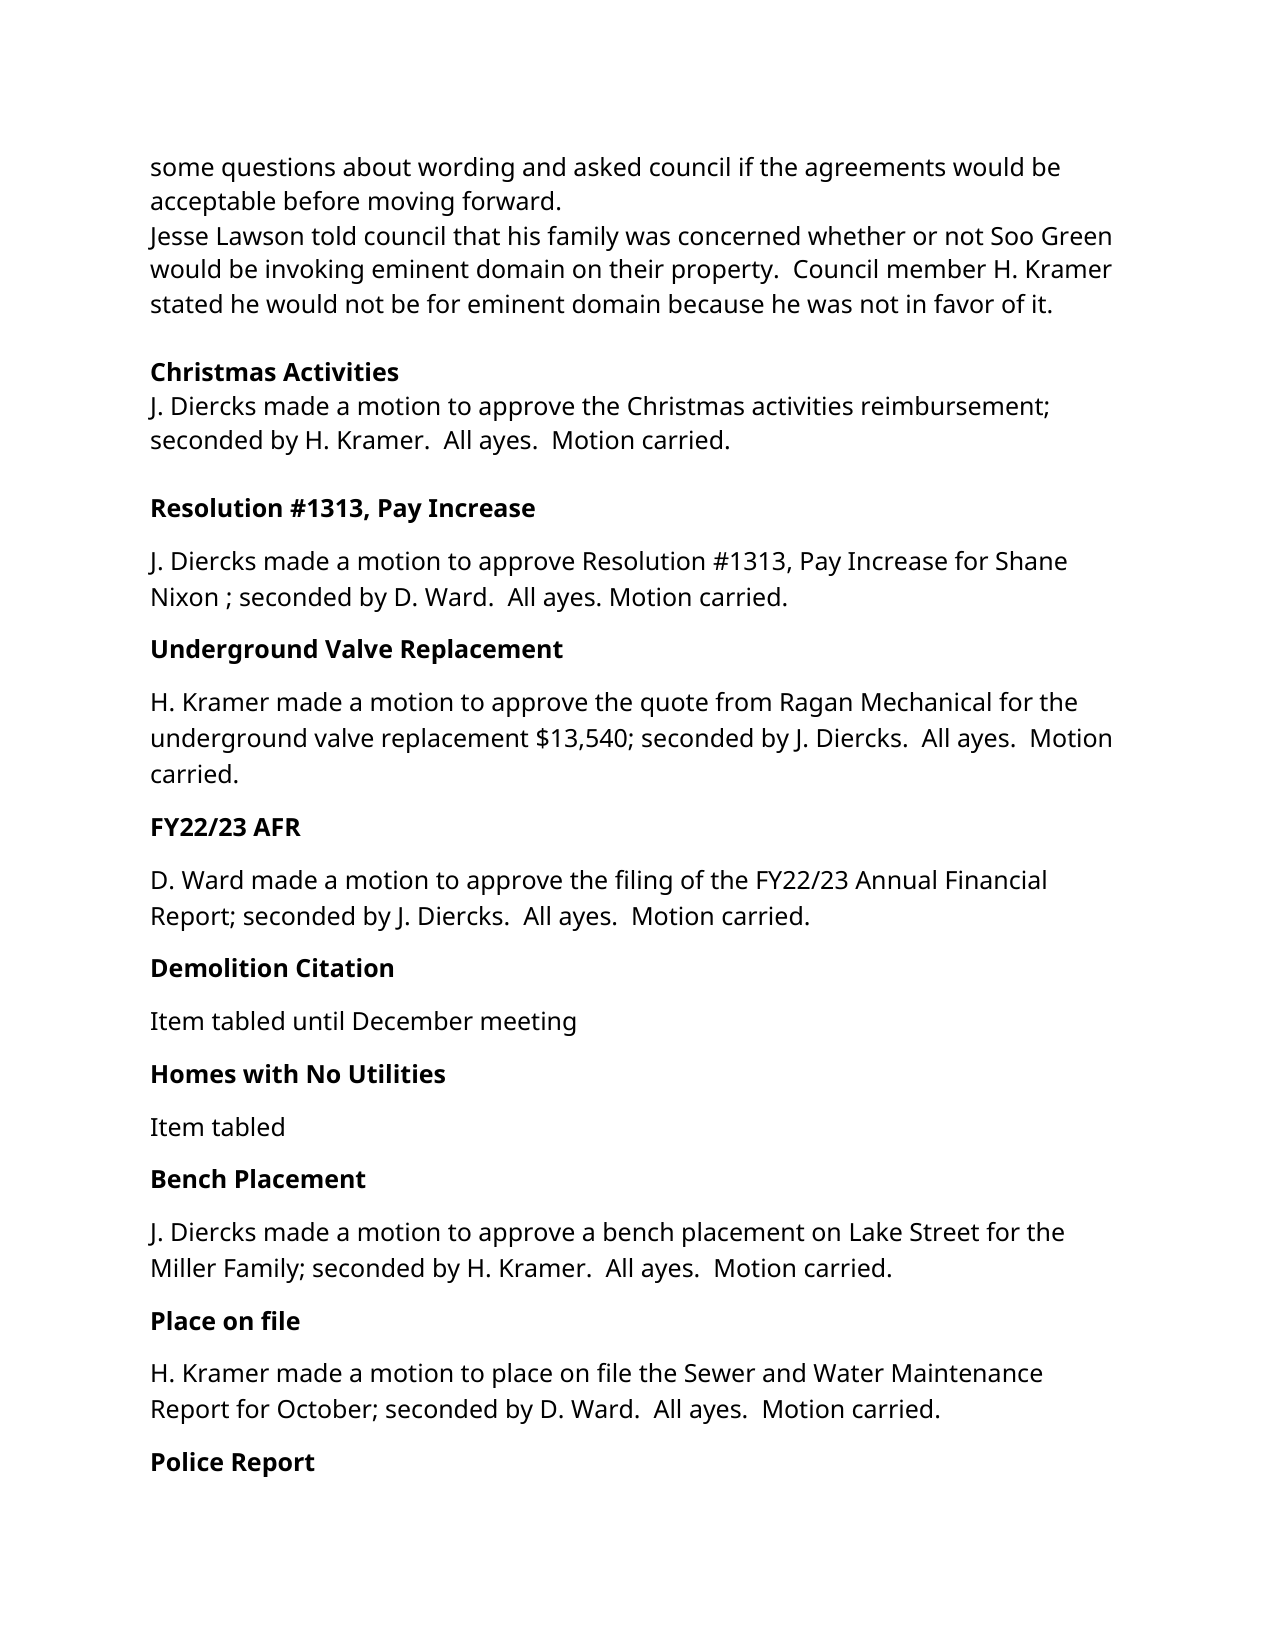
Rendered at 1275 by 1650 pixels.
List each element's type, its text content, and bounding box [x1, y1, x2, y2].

text J. Diercks made a motion to approve the Christmas activities reimbursement; seconded by H. Kramer. All ayes. Motion carried. [150, 388, 1125, 457]
text FY22/23 AFR [150, 809, 1125, 844]
text Place on file [150, 1303, 1125, 1337]
text Item tabled until December meeting [150, 1004, 1125, 1038]
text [150, 150, 1125, 218]
text Christmas Activities [150, 354, 1125, 388]
text Item tabled [150, 1109, 1125, 1143]
text Jesse Lawson told council that his family was concerned whether or not Soo Green would be invoking eminent domain on their property. Council member H. Kramer stated he would not be for eminent domain because he was not in favor of it. [150, 218, 1125, 320]
text Homes with No Utilities [150, 1056, 1125, 1091]
text J. Diercks made a motion to approve Resolution #1313, Pay Increase for Shane Nixon ; seconded by D. Ward. All ayes. Motion carried. [150, 543, 1125, 613]
text H. Kramer made a motion to approve the quote from Ragan Mechanical for the underground valve replacement $13,540; seconded by J. Diercks. All ayes. Motion carried. [150, 685, 1125, 791]
text Underground Valve Replacement [150, 632, 1125, 666]
text J. Diercks made a motion to approve a bench placement on Lake Street for the Miller Family; seconded by H. Kramer. All ayes. Motion carried. [150, 1214, 1125, 1285]
text H. Kramer made a motion to place on file the Sewer and Water Maintenance Report for October; seconded by D. Ward. All ayes. Motion carried. [150, 1356, 1125, 1426]
text Police Report [150, 1445, 1125, 1479]
text Demolition Citation [150, 951, 1125, 985]
text Resolution #1313, Pay Increase [150, 491, 1125, 525]
text Bench Placement [150, 1162, 1125, 1196]
text D. Ward made a motion to approve the filing of the FY22/23 Annual Financial Report; seconded by J. Diercks. All ayes. Motion carried. [150, 862, 1125, 932]
